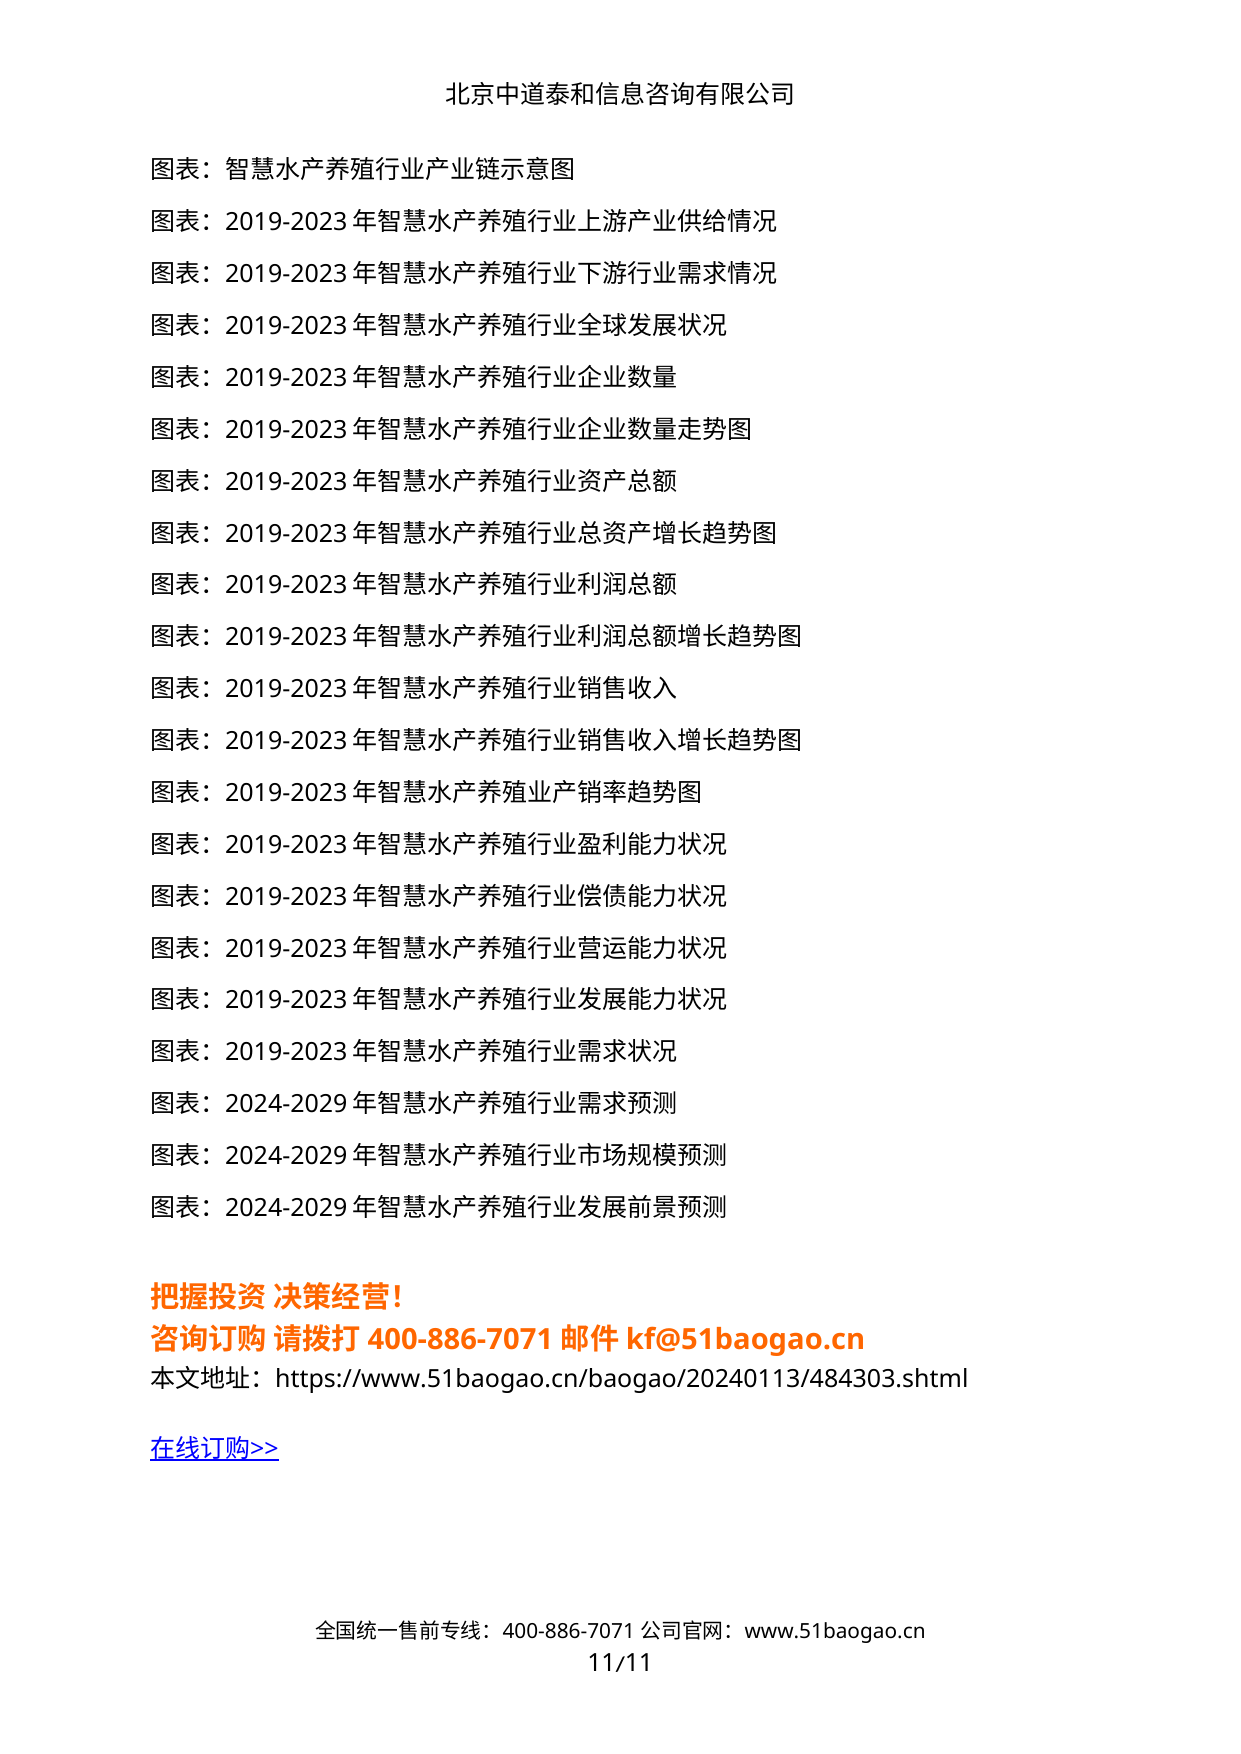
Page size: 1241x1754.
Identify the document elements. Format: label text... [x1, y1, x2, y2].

text 图表：2024-2029年智慧水产养殖行业发展前景预测 [150, 1187, 1090, 1224]
text 图表：2019-2023年智慧水产养殖行业总资产增长趋势图 [150, 513, 1090, 549]
text 图表：2024-2029年智慧水产养殖行业市场规模预测 [150, 1136, 1090, 1172]
text 图表：2024-2029年智慧水产养殖行业需求预测 [150, 1084, 1090, 1120]
text 图表：2019-2023年智慧水产养殖行业销售收入 [150, 669, 1090, 705]
text 图表：2019-2023年智慧水产养殖行业资产总额 [150, 461, 1090, 497]
text 图表：2019-2023年智慧水产养殖行业全球发展状况 [150, 306, 1090, 342]
text 图表：2019-2023年智慧水产养殖行业上游产业供给情况 [150, 202, 1090, 238]
text 图表：2019-2023年智慧水产养殖行业需求状况 [150, 1032, 1090, 1068]
text 图表：2019-2023年智慧水产养殖行业销售收入增长趋势图 [150, 721, 1090, 757]
text 图表：2019-2023年智慧水产养殖行业偿债能力状况 [150, 876, 1090, 912]
text 在线订购>> [150, 1394, 1090, 1465]
text 图表：2019-2023年智慧水产养殖行业盈利能力状况 [150, 824, 1090, 861]
text 图表：2019-2023年智慧水产养殖行业发展能力状况 [150, 980, 1090, 1016]
text 图表：2019-2023年智慧水产养殖行业下游行业需求情况 [150, 254, 1090, 290]
text 图表：2019-2023年智慧水产养殖行业利润总额 [150, 565, 1090, 601]
text 图表：智慧水产养殖行业产业链示意图 [150, 150, 1090, 186]
text 图表：2019-2023年智慧水产养殖行业企业数量 [150, 357, 1090, 394]
text 图表：2019-2023年智慧水产养殖行业企业数量走势图 [150, 409, 1090, 446]
text 图表：2019-2023年智慧水产养殖业产销率趋势图 [150, 772, 1090, 809]
text 把握投资 决策经营！咨询订购 请拨打 400-886-7071 邮件 kf@51baogao.cn本文地址：https://www.51baogao.cn/baogao/20240113/484303.shtml [150, 1239, 1090, 1394]
text 图表：2019-2023年智慧水产养殖行业利润总额增长趋势图 [150, 617, 1090, 653]
text 图表：2019-2023年智慧水产养殖行业营运能力状况 [150, 928, 1090, 964]
